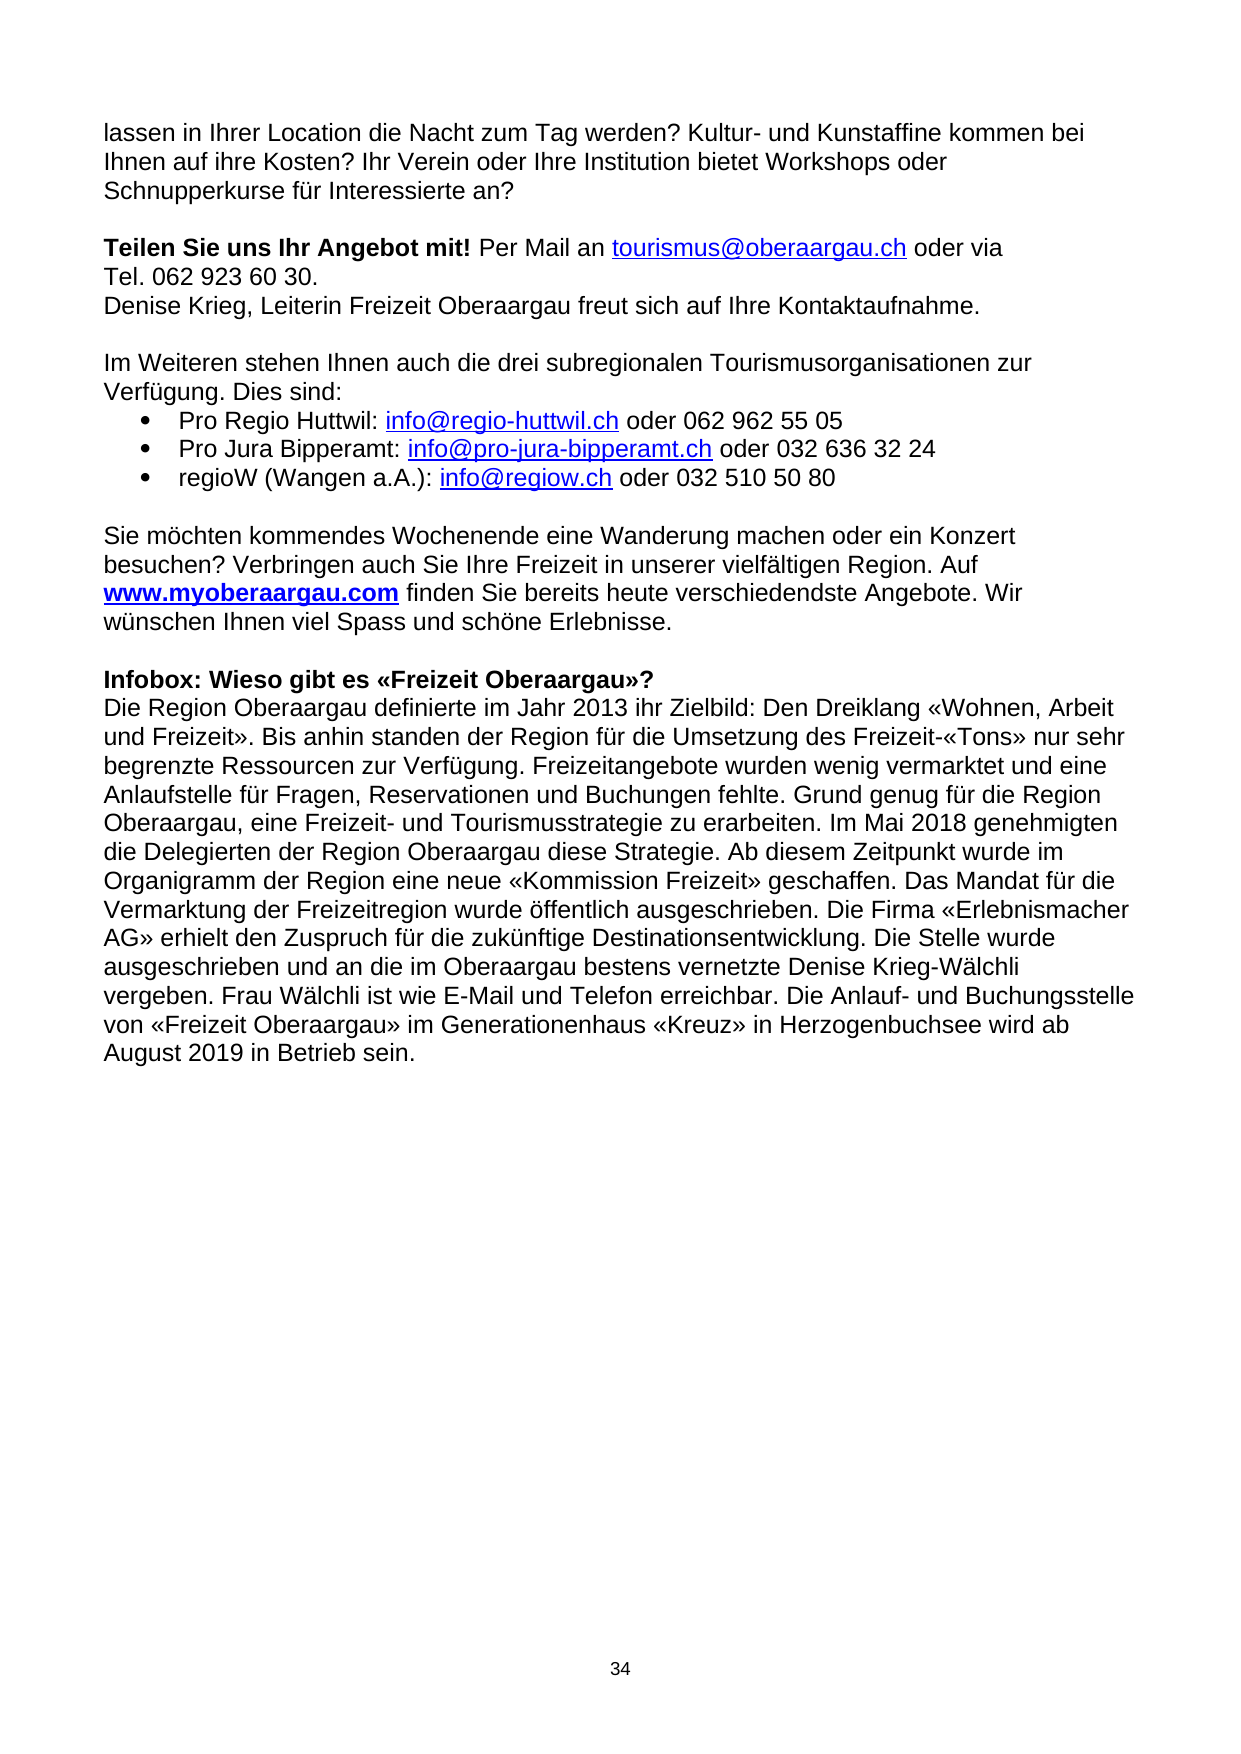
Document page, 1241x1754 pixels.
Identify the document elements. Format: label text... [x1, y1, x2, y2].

text Die Region Oberaargau definierte im Jahr 2013 ihr Zielbild: Den Dreiklang «Wohnen, Arbeit und Freizeit». Bis anhin standen der Region für die Umsetzung des Freizeit-«Tons» nur sehr begrenzte Ressourcen zur Verfügung. Freizeitangebote wurden wenig vermarktet und eine Anlaufstelle für Fragen, Reservationen und Buchungen fehlte. Grund genug für die Region Oberaargau, eine Freizeit- und Tourismusstrategie zu erarbeiten. Im Mai 2018 genehmigten die Delegierten der Region Oberaargau diese Strategie. Ab diesem Zeitpunkt wurde im Organigramm der Region eine neue «Kommission Freizeit» geschaffen. Das Mandat für die Vermarktung der Freizeitregion wurde öffentlich ausgeschrieben. Die Firma «Erlebnismacher AG» erhielt den Zuspruch für die zukünftige Destinationsentwicklung. Die Stelle wurde ausgeschrieben und an die im Oberaargau bestens vernetzte Denise Krieg-Wälchli vergeben. Frau Wälchli ist wie E-Mail und Telefon erreichbar. Die Anlauf- und Buchungsstelle von «Freizeit Oberaargau» im Generationenhaus «Kreuz» in Herzogenbuchsee wird ab August 2019 in Betrieb sein. [103, 693, 1137, 1067]
list Pro Regio Huttwil: info@regio-huttwil.ch oder 062 962 55 05 [141, 406, 1137, 434]
list Pro Jura Bipperamt: info@pro-jura-bipperamt.ch oder 032 636 32 24 [141, 434, 1137, 463]
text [103, 118, 1137, 204]
list regioW (Wangen a.A.): info@regiow.ch oder 032 510 50 80 [141, 463, 1137, 492]
text Teilen Sie uns Ihr Angebot mit! Per Mail an tourismus@oberaargau.ch oder via [103, 233, 1137, 262]
text Denise Krieg, Leiterin Freizeit Oberaargau freut sich auf Ihre Kontaktaufnahme. [103, 291, 1137, 319]
text Sie möchten kommendes Wochenende eine Wanderung machen oder ein Konzert besuchen? Verbringen auch Sie Ihre Freizeit in unserer vielfältigen Region. Auf www.myoberaargau.com finden Sie bereits heute verschiedendste Angebote. Wir wünschen Ihnen viel Spass und schöne Erlebnisse. [103, 521, 1137, 636]
text Tel. 062 923 60 30. [103, 262, 1137, 291]
text Im Weiteren stehen Ihnen auch die drei subregionalen Tourismusorganisationen zur Verfügung. Dies sind: [103, 348, 1137, 406]
text Infobox: Wieso gibt es «Freizeit Oberaargau»? [103, 665, 1137, 693]
